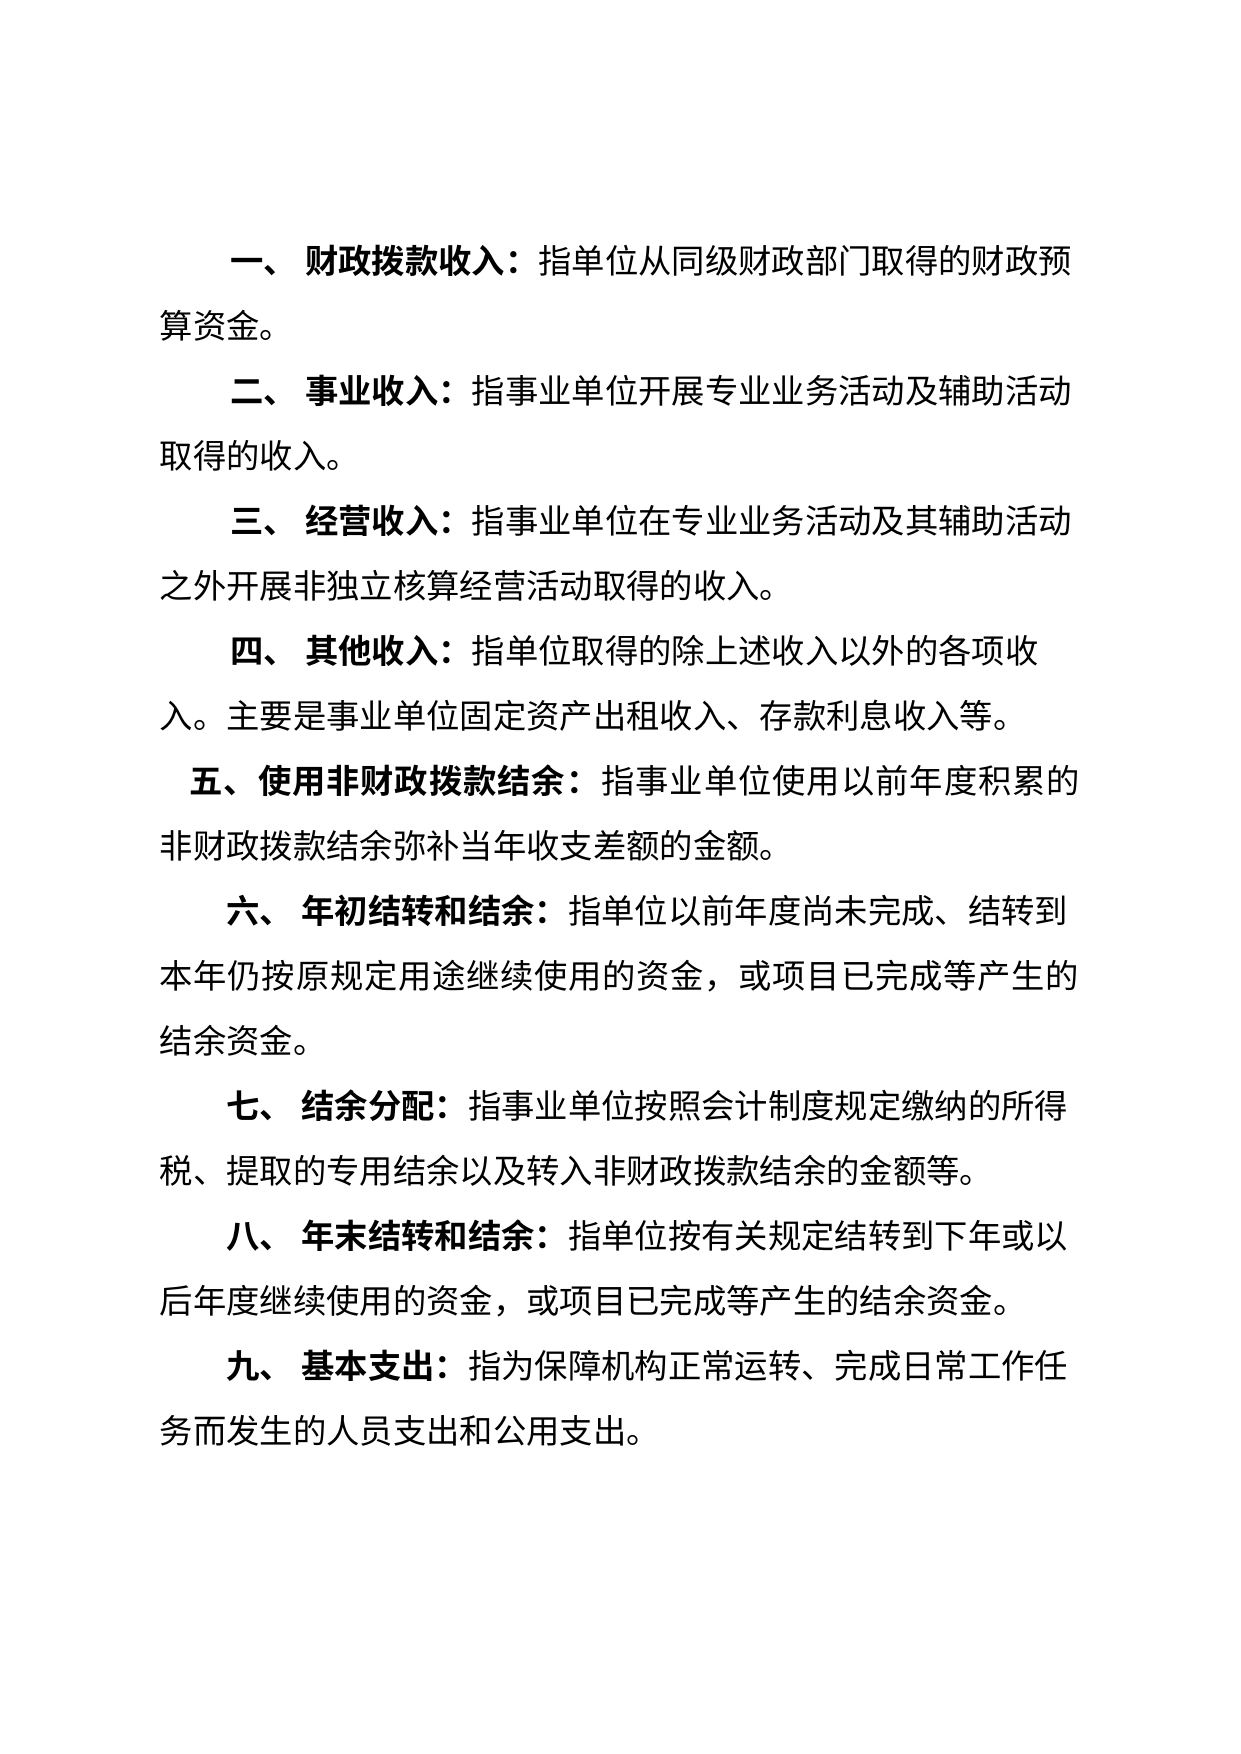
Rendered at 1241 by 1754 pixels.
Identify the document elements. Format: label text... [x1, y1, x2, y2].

text 入。主要是事业单位固定资产出租收入、存款利息收入等。 [159, 682, 1081, 747]
list 经营收入：指事业单位在专业业务活动及其辅助活动 [230, 487, 1081, 552]
list 财政拨款收入：指单位从同级财政部门取得的财政预 [230, 227, 1081, 292]
list 基本支出：指为保障机构正常运转、完成日常工作任 [226, 1332, 1081, 1397]
list 年末结转和结余：指单位按有关规定结转到下年或以 [226, 1202, 1081, 1267]
text 税、提取的专用结余以及转入非财政拨款结余的金额等。 [159, 1137, 1081, 1202]
list 事业收入：指事业单位开展专业业务活动及辅助活动 [230, 357, 1081, 422]
list 其他收入：指单位取得的除上述收入以外的各项收 [230, 617, 1081, 682]
list 结余分配：指事业单位按照会计制度规定缴纳的所得 [226, 1072, 1081, 1137]
text 算资金。 [159, 292, 1081, 357]
text 后年度继续使用的资金，或项目已完成等产生的结余资金。 [159, 1267, 1081, 1332]
list 年初结转和结余：指单位以前年度尚未完成、结转到 [226, 877, 1081, 942]
text 本年仍按原规定用途继续使用的资金，或项目已完成等产生的结余资金。 [159, 942, 1081, 1072]
text 取得的收入。 [159, 422, 1081, 487]
text 之外开展非独立核算经营活动取得的收入。 [159, 552, 1081, 617]
text 五、使用非财政拨款结余：指事业单位使用以前年度积累的非财政拨款结余弥补当年收支差额的金额。 [159, 747, 1081, 877]
text 务而发生的人员支出和公用支出。 [159, 1397, 1081, 1462]
